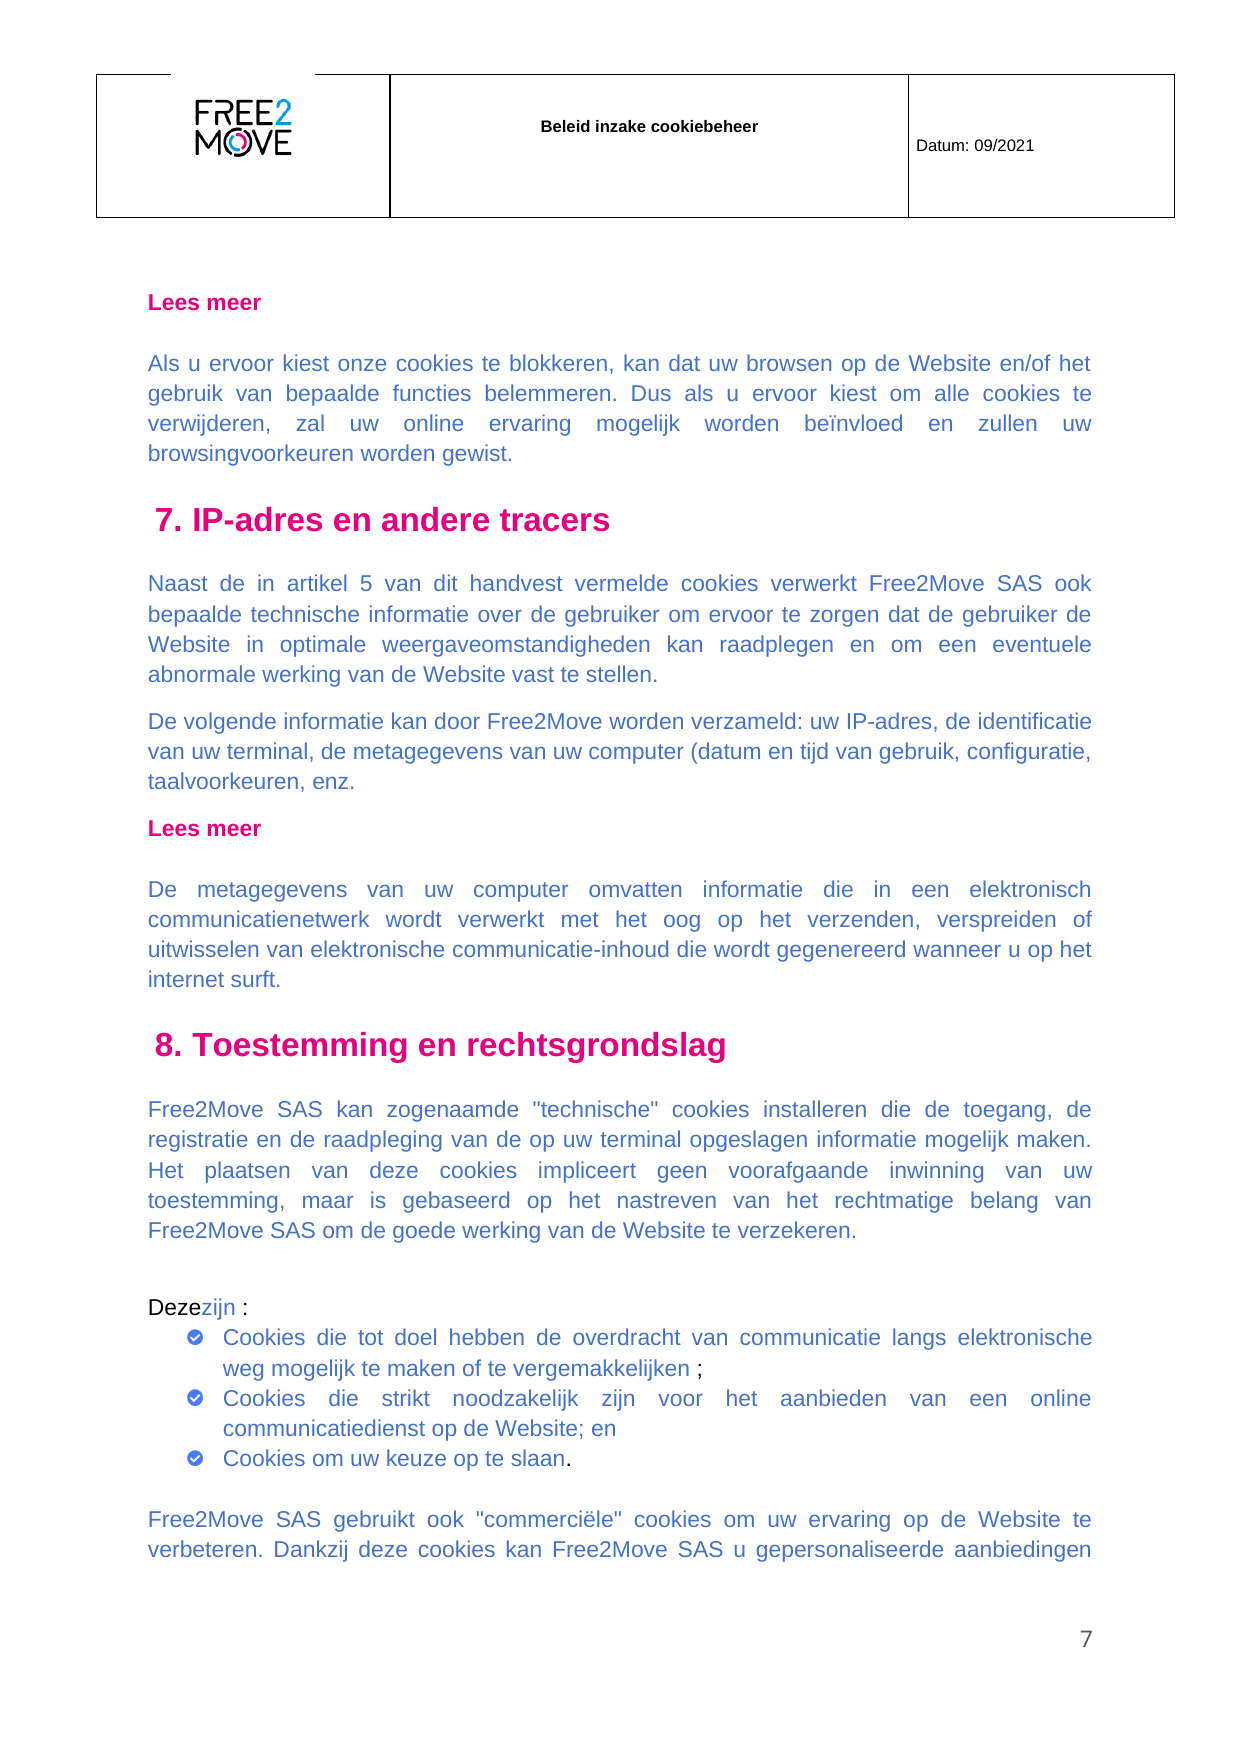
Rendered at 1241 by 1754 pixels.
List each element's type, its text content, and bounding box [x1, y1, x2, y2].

picture [186, 1329, 204, 1346]
picture [171, 74, 316, 180]
text Free2Move SAS kan zogenaamde "technische" cookies installeren die de toegang, de registratie en de raadpleging van de op uw terminal opgeslagen informatie mogelijk maken. Het plaatsen van deze cookies impliceert geen voorafgaande inwinning van uw toestemming, maar is gebaseerd op het nastreven van het rechtmatige belang van Free2Move SAS om de goede werking van de Website te verzekeren. [148, 1096, 1093, 1243]
picture [186, 1389, 204, 1407]
picture [186, 1450, 204, 1467]
text De metagegevens van uw computer omvatten informatie die in een elektronisch communicatienetwerk wordt verwerkt met het oog op het verzenden, verspreiden of uitwisselen van elektronische communicatie-inhoud die wordt gegenereerd wanneer u op het internet surft. [148, 876, 1093, 992]
text Als u ervoor kiest onze cookies te blokkeren, kan dat uw browsen op de Website en/of het gebruik van bepaalde functies belemmeren. Dus als u ervoor kiest om alle cookies te verwijderen, zal uw online ervaring mogelijk worden beïnvloed en zullen uw browsingvoorkeuren worden gewist. [148, 350, 1093, 467]
text De volgende informatie kan door Free2Move worden verzameld: uw IP-adres, de identificatie van uw terminal, de metagegevens van uw computer (datum en tijd van gebruik, configuratie, taalvoorkeuren, enz. [148, 708, 1093, 794]
list Cookies die tot doel hebben de overdracht van communicatie langs elektronische weg mogelijk te maken of te vergemakkelijken ; [185, 1324, 1093, 1381]
text Lees meer [148, 289, 1093, 316]
list Cookies om uw keuze op te slaan. [185, 1445, 1093, 1471]
text Lees meer [148, 815, 1093, 841]
text Dezezijn : [148, 1294, 1093, 1320]
text IP-adres en andere tracers [154, 500, 1093, 538]
text Toestemming en rechtsgrondslag [154, 1026, 1093, 1064]
list Cookies die strikt noodzakelijk zijn voor het aanbieden van een online communicatiedienst op de Website; en [185, 1385, 1093, 1441]
text Naast de in artikel 5 van dit handvest vermelde cookies verwerkt Free2Move SAS ook bepaalde technische informatie over de gebruiker om ervoor te zorgen dat de gebruiker de Website in optimale weergaveomstandigheden kan raadplegen en om een eventuele abnormale werking van de Website vast te stellen. [148, 570, 1093, 687]
